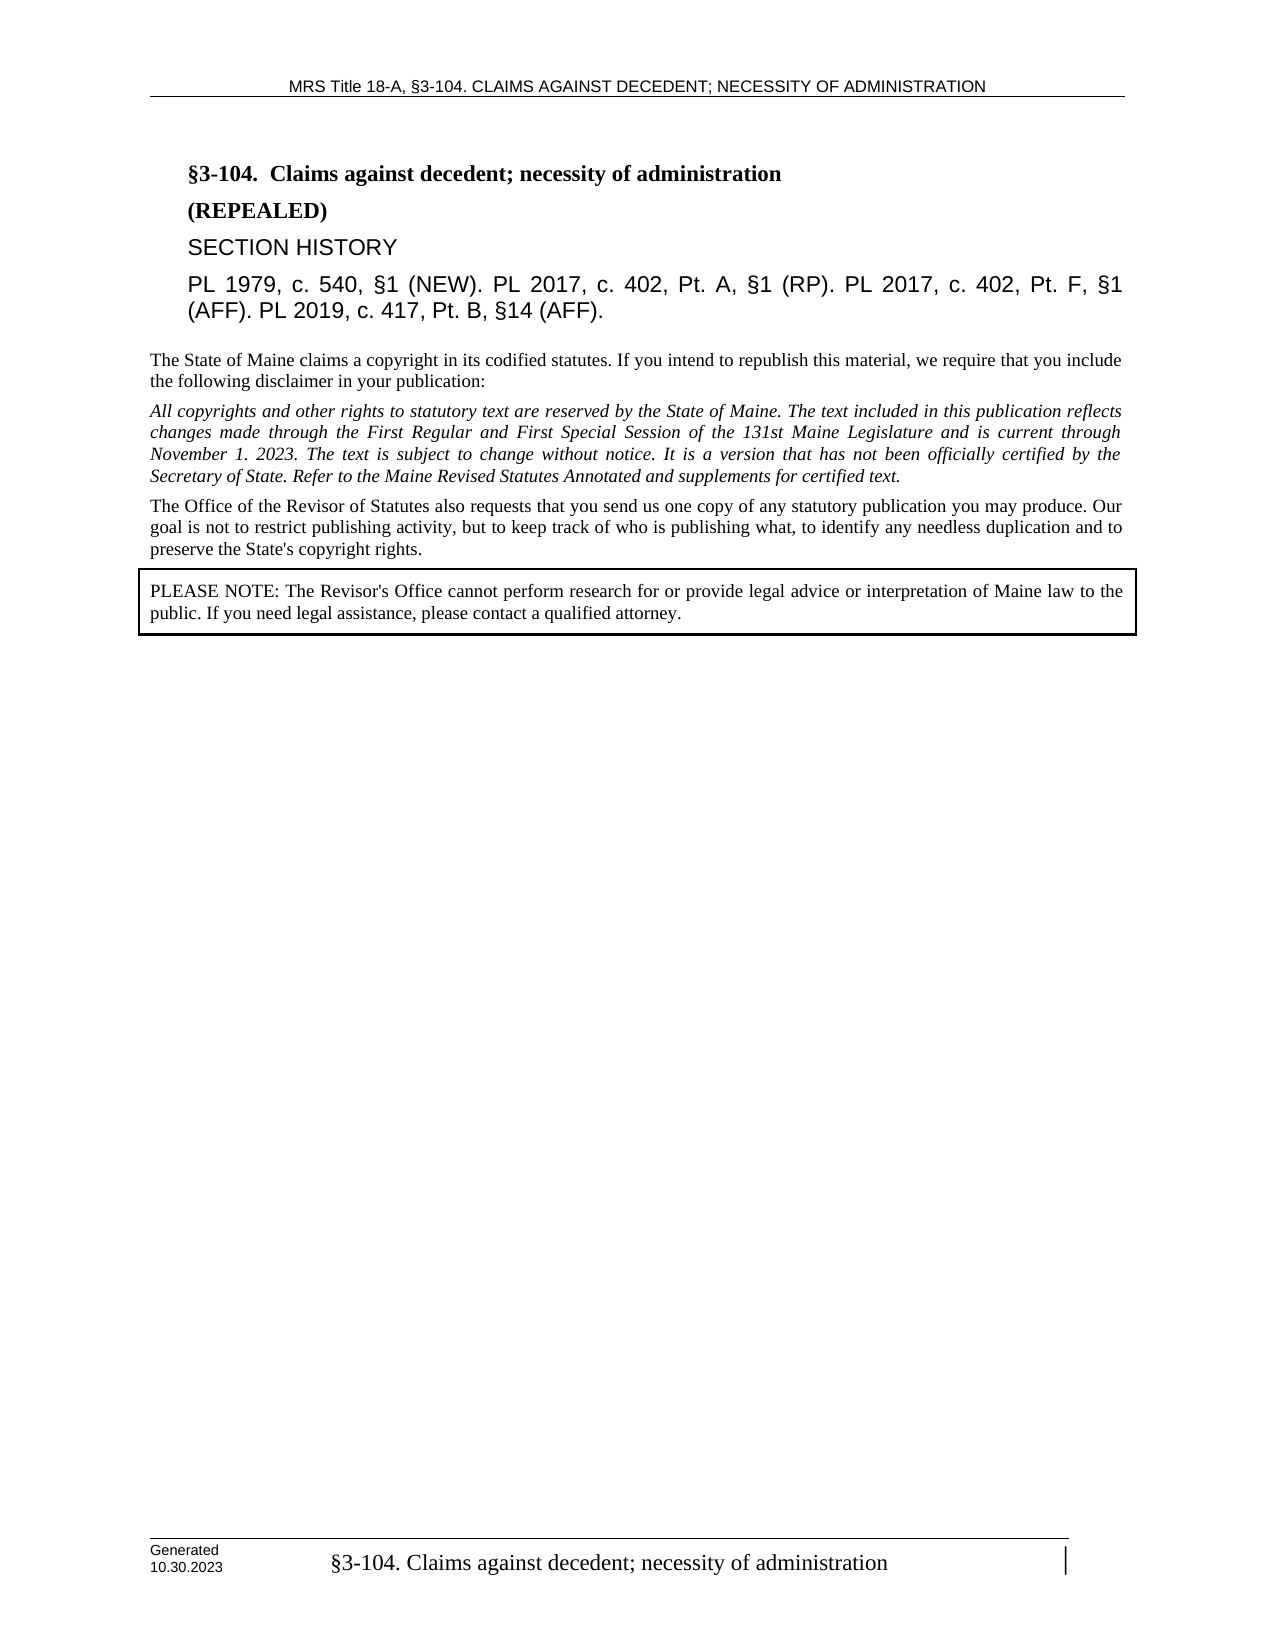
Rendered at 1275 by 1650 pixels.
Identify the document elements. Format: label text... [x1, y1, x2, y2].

text PLEASE NOTE: The Revisor's Office cannot perform research for or provide legal advice or interpretation of Maine law to the public. If you need legal assistance, please contact a qualified attorney. [140, 570, 1135, 633]
text All copyrights and other rights to statutory text are reserved by the State of Maine. The text included in this publication reflects changes made through the First Regular and First Special Session of the 131st Maine Legislature and is current through November 1. 2023 . The text is subject to change without notice. It is a version that has not been officially certified by the Secretary of State. Refer to the Maine Revised Statutes Annotated and supplements for certified text. [150, 400, 1125, 486]
text PL 1979, c. 540, §1 (NEW). PL 2017, c. 402, Pt. A, §1 (RP). PL 2017, c. 402, Pt. F, §1 (AFF). PL 2019, c. 417, Pt. B, §14 (AFF). [187, 271, 1125, 323]
text (REPEALED) [187, 197, 1125, 223]
text The State of Maine claims a copyright in its codified statutes. If you intend to republish this material, we require that you include the following disclaimer in your publication: [150, 348, 1125, 392]
text The Office of the Revisor of Statutes also requests that you send us one copy of any statutory publication you may produce. Our goal is not to restrict publishing activity, but to keep track of who is publishing what, to identify any needless duplication and to preserve the State's copyright rights. [150, 494, 1125, 559]
text SECTION HISTORY [187, 234, 1125, 260]
text §3-104. Claims against decedent; necessity of administration [187, 160, 1125, 187]
